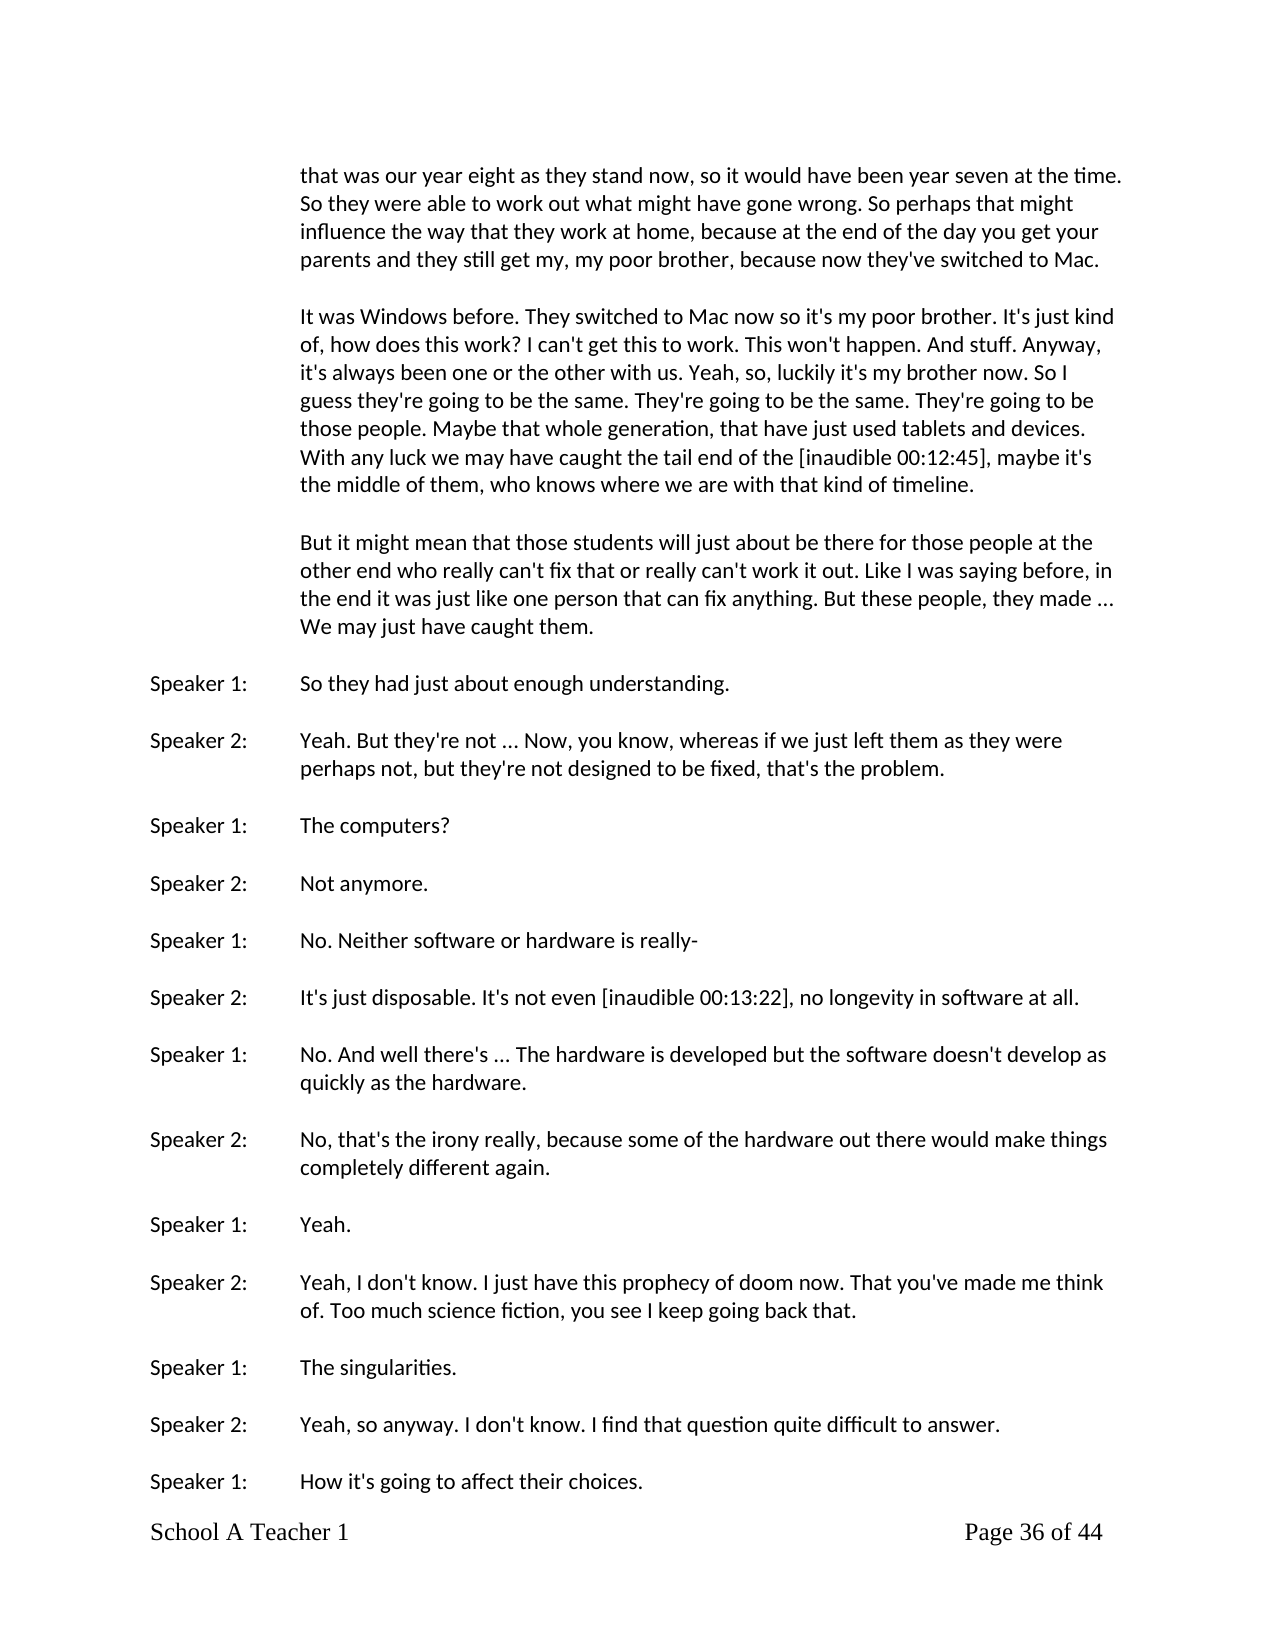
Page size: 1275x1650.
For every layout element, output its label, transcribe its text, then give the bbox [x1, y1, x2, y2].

text Speaker 1: No. Neither software or hardware is really- [150, 926, 1125, 954]
text Speaker 2: Not anymore. [150, 869, 1125, 897]
text Speaker 1: Yeah. [150, 1211, 1125, 1239]
text Speaker 2: Yeah, so anyway. I don't know. I find that question quite difficult to answer. [150, 1410, 1125, 1438]
text But it might mean that those students will just about be there for those people at the other end who really can't fix that or really can't work it out. Like I was saying before, in the end it was just like one person that can fix anything. But these people, they made ... We may just have caught them. [150, 528, 1125, 640]
text Speaker 1: The singularities. [150, 1353, 1125, 1381]
text Speaker 1: The computers? [150, 811, 1125, 839]
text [150, 161, 1125, 273]
text Speaker 2: Yeah. But they're not ... Now, you know, whereas if we just left them as they were perhaps not, but they're not designed to be fixed, that's the problem. [150, 726, 1125, 782]
text Speaker 1: So they had just about enough understanding. [150, 669, 1125, 697]
text Speaker 1: How it's going to affect their choices. [150, 1467, 1125, 1495]
text It was Windows before. They switched to Mac now so it's my poor brother. It's just kind of, how does this work? I can't get this to work. This won't happen. And stuff. Anyway, it's always been one or the other with us. Yeah, so, luckily it's my brother now. So I guess they're going to be the same. They're going to be the same. They're going to be those people. Maybe that whole generation, that have just used tablets and devices. With any luck we may have caught the tail end of the [inaudible 00:12:45], maybe it's the middle of them, who knows where we are with that kind of timeline. [150, 302, 1125, 499]
text Speaker 2: Yeah, I don't know. I just have this prophecy of doom now. That you've made me think of. Too much science fiction, you see I keep going back that. [150, 1268, 1125, 1324]
text Speaker 2: It's just disposable. It's not even [inaudible 00:13:22], no longevity in software at all. [150, 983, 1125, 1011]
text Speaker 1: No. And well there's ... The hardware is developed but the software doesn't develop as quickly as the hardware. [150, 1040, 1125, 1096]
text Speaker 2: No, that's the irony really, because some of the hardware out there would make things completely different again. [150, 1125, 1125, 1181]
